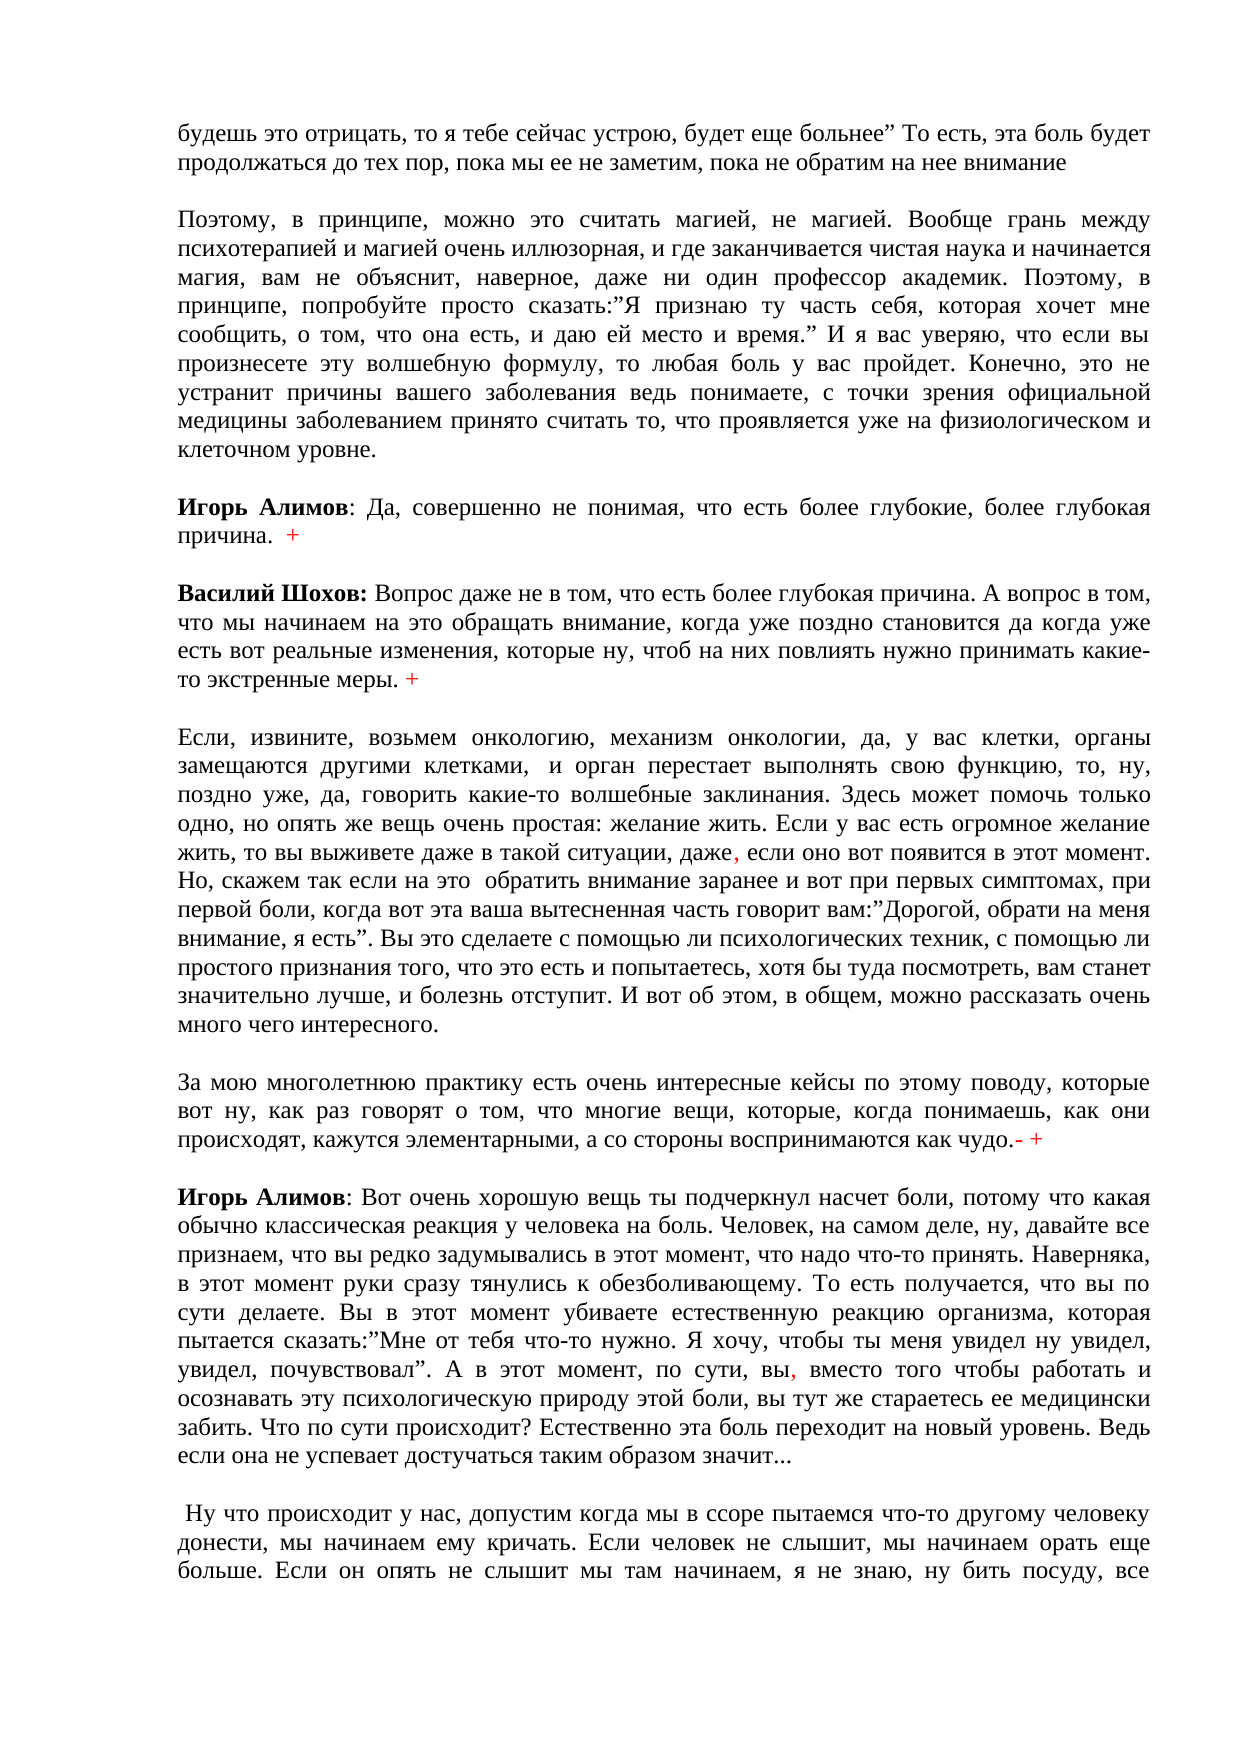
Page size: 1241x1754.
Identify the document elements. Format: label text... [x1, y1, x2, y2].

text Поэтому, в принципе, можно это считать магией, не магией. Вообще грань между психотерапией и магией очень иллюзорная, и где заканчивается чистая наука и начинается магия, вам не объяснит, наверное, даже ни один профессор академик. Поэтому, в принципе, попробуйте просто сказать:”Я признаю ту часть себя, которая хочет мне сообщить, о том, что она есть, и даю ей место и время.” И я вас уверяю, что если вы произнесете эту волшебную формулу, то любая боль у вас пройдет. Конечно, это не устранит причины вашего заболевания ведь понимаете, с точки зрения официальной медицины заболеванием принято считать то, что проявляется уже на физиологическом и клеточном уровне. [177, 204, 1152, 463]
text Игорь Алимов: Вот очень хорошую вещь ты подчеркнул насчет боли, потому что какая обычно классическая реакция у человека на боль. Человек, на самом деле, ну, давайте все признаем, что вы редко задумывались в этот момент, что надо что-то принять. Наверняка, в этот момент руки сразу тянулись к обезболивающему. То есть получается, что вы по сути делаете. Вы в этот момент убиваете естественную реакцию организма, которая пытается сказать:”Мне от тебя что-то нужно. Я хочу, чтобы ты меня увидел ну увидел, увидел, почувствовал”. А в этот момент, по сути, вы, вместо того чтобы работать и осознавать эту психологическую природу этой боли, вы тут же стараетесь ее медицински забить. Что по сути происходит? Естественно эта боль переходит на новый уровень. Ведь если она не успевает достучаться таким образом значит... [177, 1182, 1152, 1469]
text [177, 118, 1152, 176]
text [177, 1498, 1152, 1584]
text Василий Шохов: Вопрос даже не в том, что есть более глубокая причина. А вопрос в том, что мы начинаем на это обращать внимание, когда уже поздно становится да когда уже есть вот реальные изменения, которые ну, чтоб на них повлиять нужно принимать какие-то экстренные меры. + [177, 578, 1152, 693]
text За мою многолетнюю практику есть очень интересные кейсы по этому поводу, которые вот ну, как раз говорят о том, что многие вещи, которые, когда понимаешь, как они происходят, кажутся элементарными, а со стороны воспринимаются как чудо.- + [177, 1067, 1152, 1153]
text Игорь Алимов: Да, совершенно не понимая, что есть более глубокие, более глубокая причина. + [177, 492, 1152, 549]
text Если, извините, возьмем онкологию, механизм онкологии, да, у вас клетки, органы замещаются другими клетками, и орган перестает выполнять свою функцию, то, ну, поздно уже, да, говорить какие-то волшебные заклинания. Здесь может помочь только одно, но опять же вещь очень простая: желание жить. Если у вас есть огромное желание жить, то вы выживете даже в такой ситуации, даже, если оно вот появится в этот момент. Но, скажем так если на это обратить внимание заранее и вот при первых симптомах, при первой боли, когда вот эта ваша вытесненная часть говорит вам:”Дорогой, обрати на меня внимание, я есть”. Вы это сделаете с помощью ли психологических техник, с помощью ли простого признания того, что это есть и попытаетесь, хотя бы туда посмотреть, вам станет значительно лучше, и болезнь отступит. И вот об этом, в общем, можно рассказать очень много чего интересного. [177, 722, 1152, 1038]
